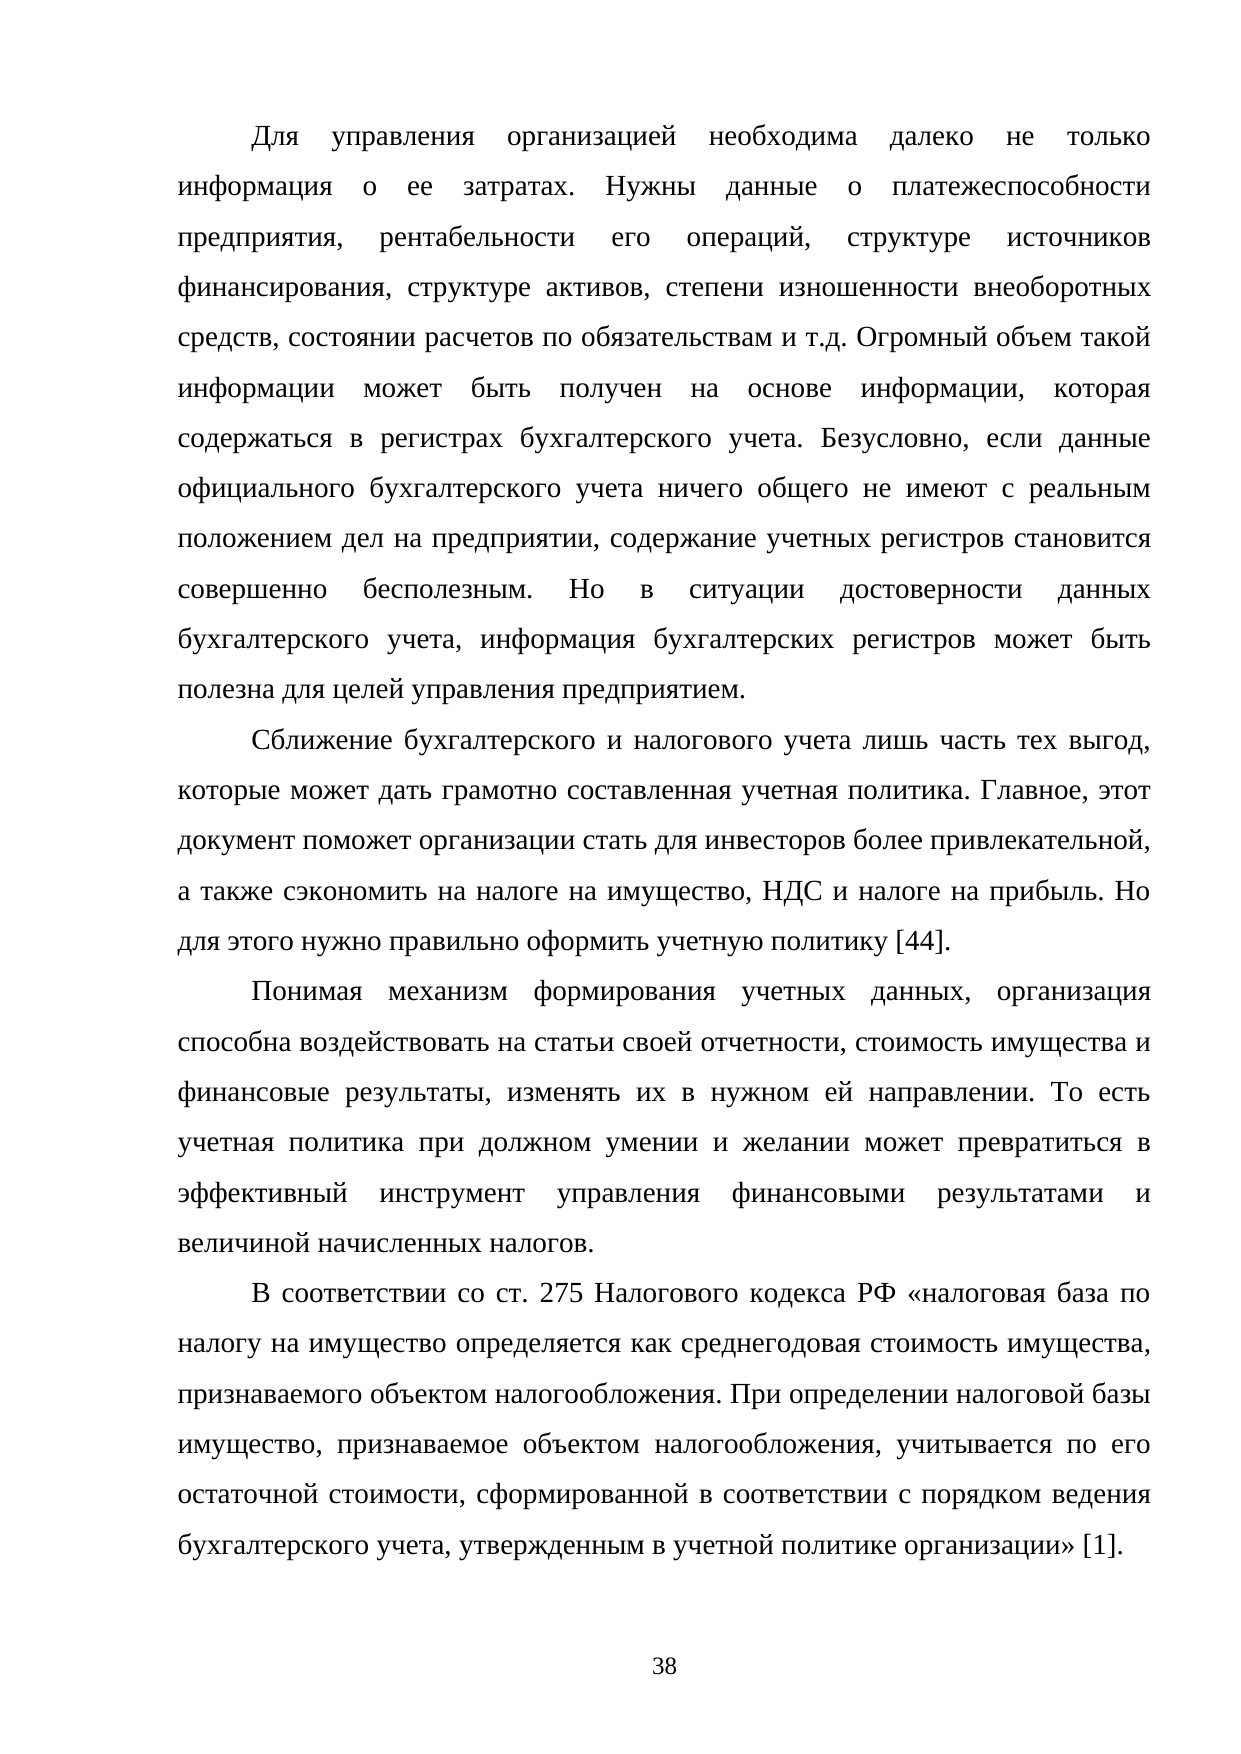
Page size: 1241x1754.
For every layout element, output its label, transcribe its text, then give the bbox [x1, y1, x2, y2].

text Для управления организацией необходима далеко не только информация о ее затратах. Нужны данные о платежеспособности предприятия, рентабельности его операций, структуре источников финансирования, структуре активов, степени изношенности внеоборотных средств, состоянии расчетов по обязательствам и т.д. Огромный объем такой информации может быть получен на основе информации, которая содержаться в регистрах бухгалтерского учета. Безусловно, если данные официального бухгалтерского учета ничего общего не имеют с реальным положением дел на предприятии, содержание учетных регистров становится совершенно бесполезным. Но в ситуации достоверности данных бухгалтерского учета, информация бухгалтерских регистров может быть полезна для целей управления предприятием. [177, 118, 1152, 705]
text В соответствии со ст. 275 Налогового кодекса РФ «налоговая база по налогу на имущество определяется как среднегодовая стоимость имущества, признаваемого объектом налогообложения. При определении налоговой базы имущество, признаваемое объектом налогообложения, учитывается по его остаточной стоимости, сформированной в соответствии с порядком ведения бухгалтерского учета, утвержденным в учетной политике организации» [1]. [177, 1275, 1152, 1560]
text Сближение бухгалтерского и налогового учета лишь часть тех выгод, которые может дать грамотно составленная учетная политика. Главное, этот документ поможет организации стать для инвесторов более привлекательной, а также сэкономить на налоге на имущество, НДС и налоге на прибыль. Но для этого нужно правильно оформить учетную политику [44]. [177, 722, 1152, 957]
text Понимая механизм формирования учетных данных, организация способна воздействовать на статьи своей отчетности, стоимость имущества и финансовые результаты, изменять их в нужном ей направлении. То есть учетная политика при должном умении и желании может превратиться в эффективный инструмент управления финансовыми результатами и величиной начисленных налогов. [177, 973, 1152, 1258]
